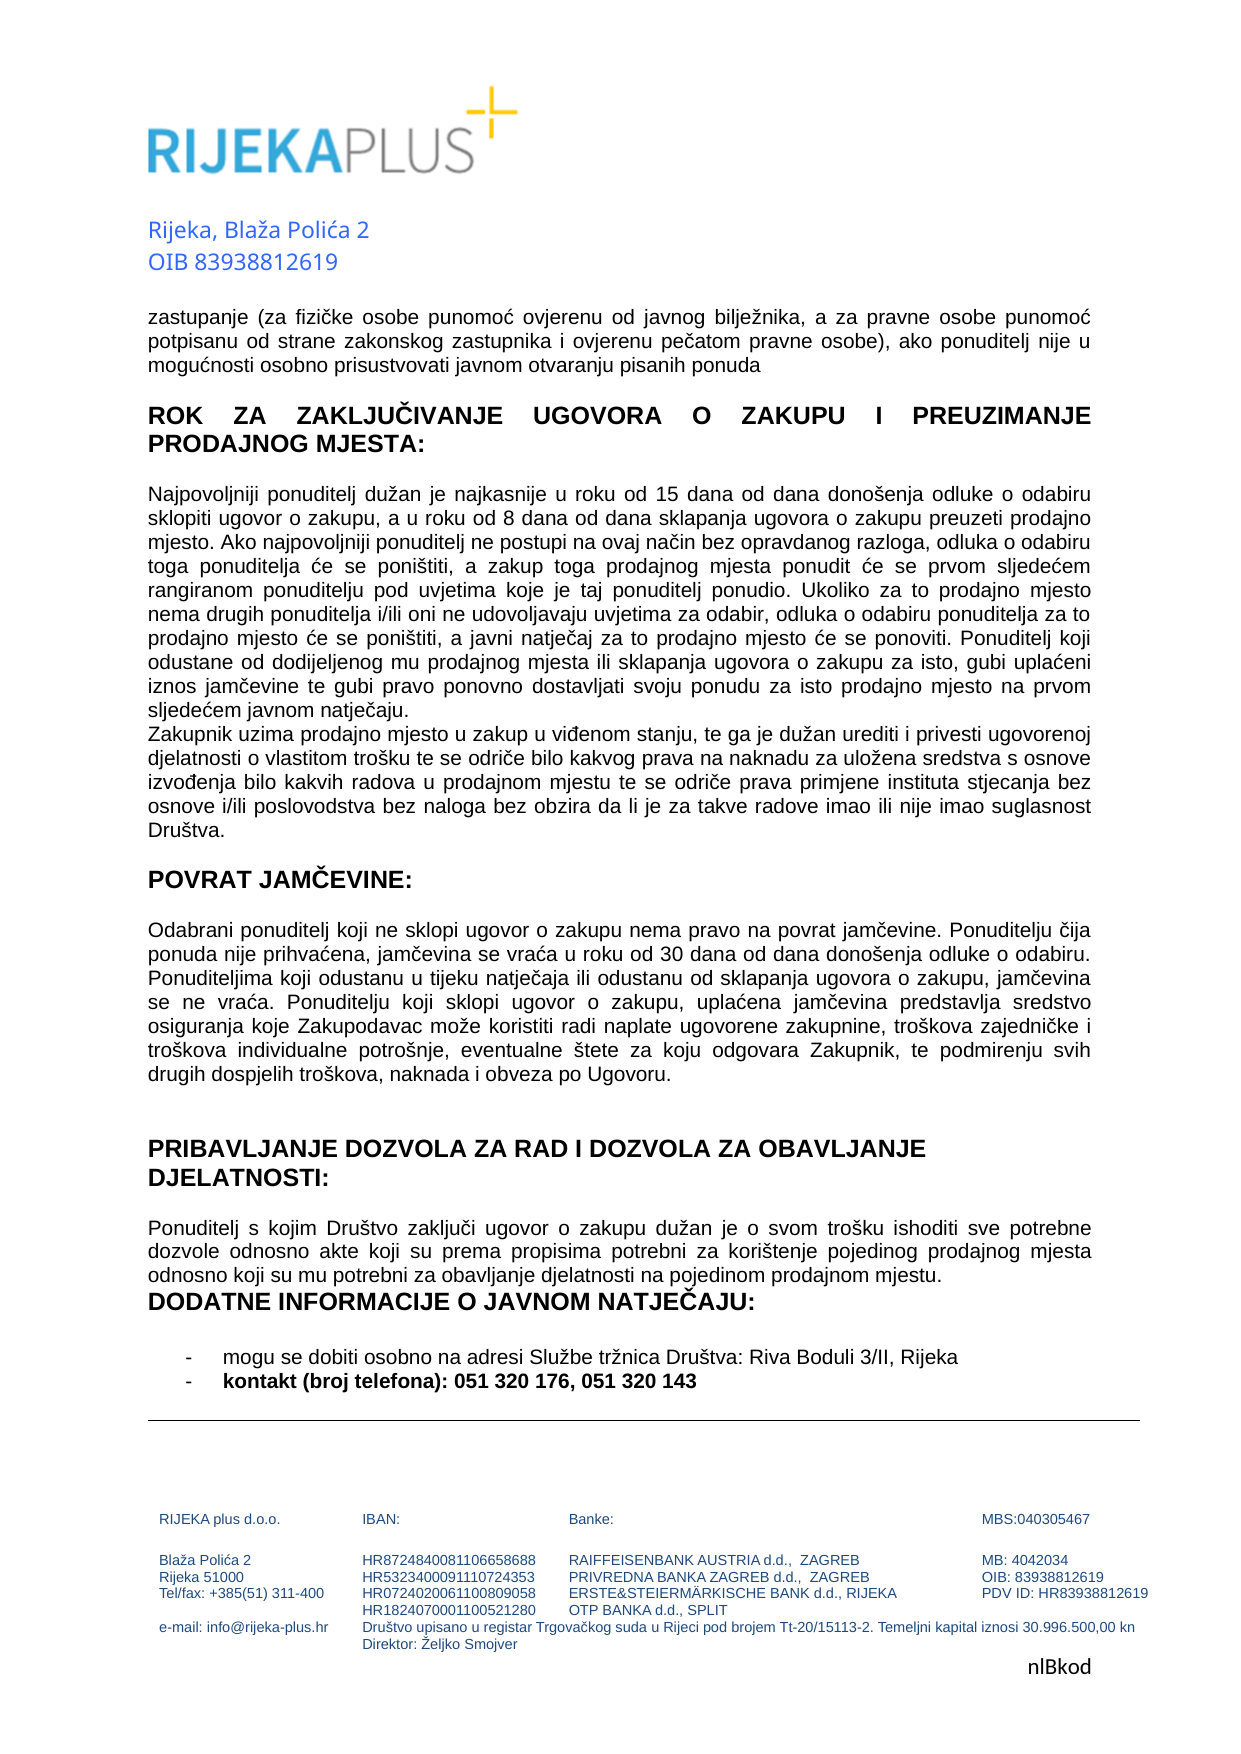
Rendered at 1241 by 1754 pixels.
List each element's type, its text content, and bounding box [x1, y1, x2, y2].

picture [147, 73, 543, 215]
list mogu se dobiti osobno na adresi Službe tržnica Društva: Riva Boduli 3/II, Rijeka [185, 1345, 1093, 1369]
text DODATNE INFORMACIJE O JAVNOM NATJEČAJU: [148, 1287, 1093, 1316]
text POVRAT JAMČEVINE: [148, 866, 1093, 894]
list kontakt (broj telefona): 051 320 176, 051 320 143 [185, 1369, 1093, 1393]
text ROK ZA ZAKLJUČIVANJE UGOVORA O ZAKUPU I PREUZIMANJE PRODAJNOG MJESTA: [148, 401, 1093, 458]
text Zakupnik uzima prodajno mjesto u zakup u viđenom stanju, te ga je dužan urediti i privesti ugovorenoj djelatnosti o vlastitom trošku te se odriče bilo kakvog prava na naknadu za uložena sredstva s osnove izvođenja bilo kakvih radova u prodajnom mjestu te se odriče prava primjene instituta stjecanja bez osnove i/ili poslovodstva bez naloga bez obzira da li je za takve radove imao ili nije imao suglasnost Društva. [148, 722, 1093, 842]
text Najpovoljniji ponuditelj dužan je najkasnije u roku od 15 dana od dana donošenja odluke o odabiru sklopiti ugovor o zakupu, a u roku od 8 dana od dana sklapanja ugovora o zakupu preuzeti prodajno mjesto. Ako najpovoljniji ponuditelj ne postupi na ovaj način bez opravdanog razloga, odluka o odabiru toga ponuditelja će se poništiti, a zakup toga prodajnog mjesta ponudit će se prvom sljedećem rangiranom ponuditelju pod uvjetima koje je taj ponuditelj ponudio. Ukoliko za to prodajno mjesto nema drugih ponuditelja i/ili oni ne udovoljavaju uvjetima za odabir, odluka o odabiru ponuditelja za to prodajno mjesto će se poništiti, a javni natječaj za to prodajno mjesto će se ponoviti. Ponuditelj koji odustane od dodijeljenog mu prodajnog mjesta ili sklapanja ugovora o zakupu za isto, gubi uplaćeni iznos jamčevine te gubi pravo ponovno dostavljati svoju ponudu za isto prodajno mjesto na prvom sljedećem javnom natječaju. [148, 482, 1093, 722]
text PRIBAVLJANJE DOZVOLA ZA RAD I DOZVOLA ZA OBAVLJANJE DJELATNOSTI: [148, 1134, 1093, 1191]
text Ponuditelj s kojim Društvo zaključi ugovor o zakupu dužan je o svom trošku ishoditi sve potrebne dozvole odnosno akte koji su prema propisima potrebni za korištenje pojedinog prodajnog mjesta odnosno koji su mu potrebni za obavljanje djelatnosti na pojedinom prodajnom mjestu. [148, 1215, 1093, 1287]
text Odabrani ponuditelj koji ne sklopi ugovor o zakupu nema pravo na povrat jamčevine. Ponuditelju čija ponuda nije prihvaćena, jamčevina se vraća u roku od 30 dana od dana donošenja odluke o odabiru. Ponuditeljima koji odustanu u tijeku natječaja ili odustanu od sklapanja ugovora o zakupu, jamčevina se ne vraća. Ponuditelju koji sklopi ugovor o zakupu, uplaćena jamčevina predstavlja sredstvo osiguranja koje Zakupodavac može koristiti radi naplate ugovorene zakupnine, troškova zajedničke i troškova individualne potrošnje, eventualne štete za koju odgovara Zakupnik, te podmirenju svih drugih dospjelih troškova, naknada i obveza po Ugovoru. [148, 918, 1093, 1086]
